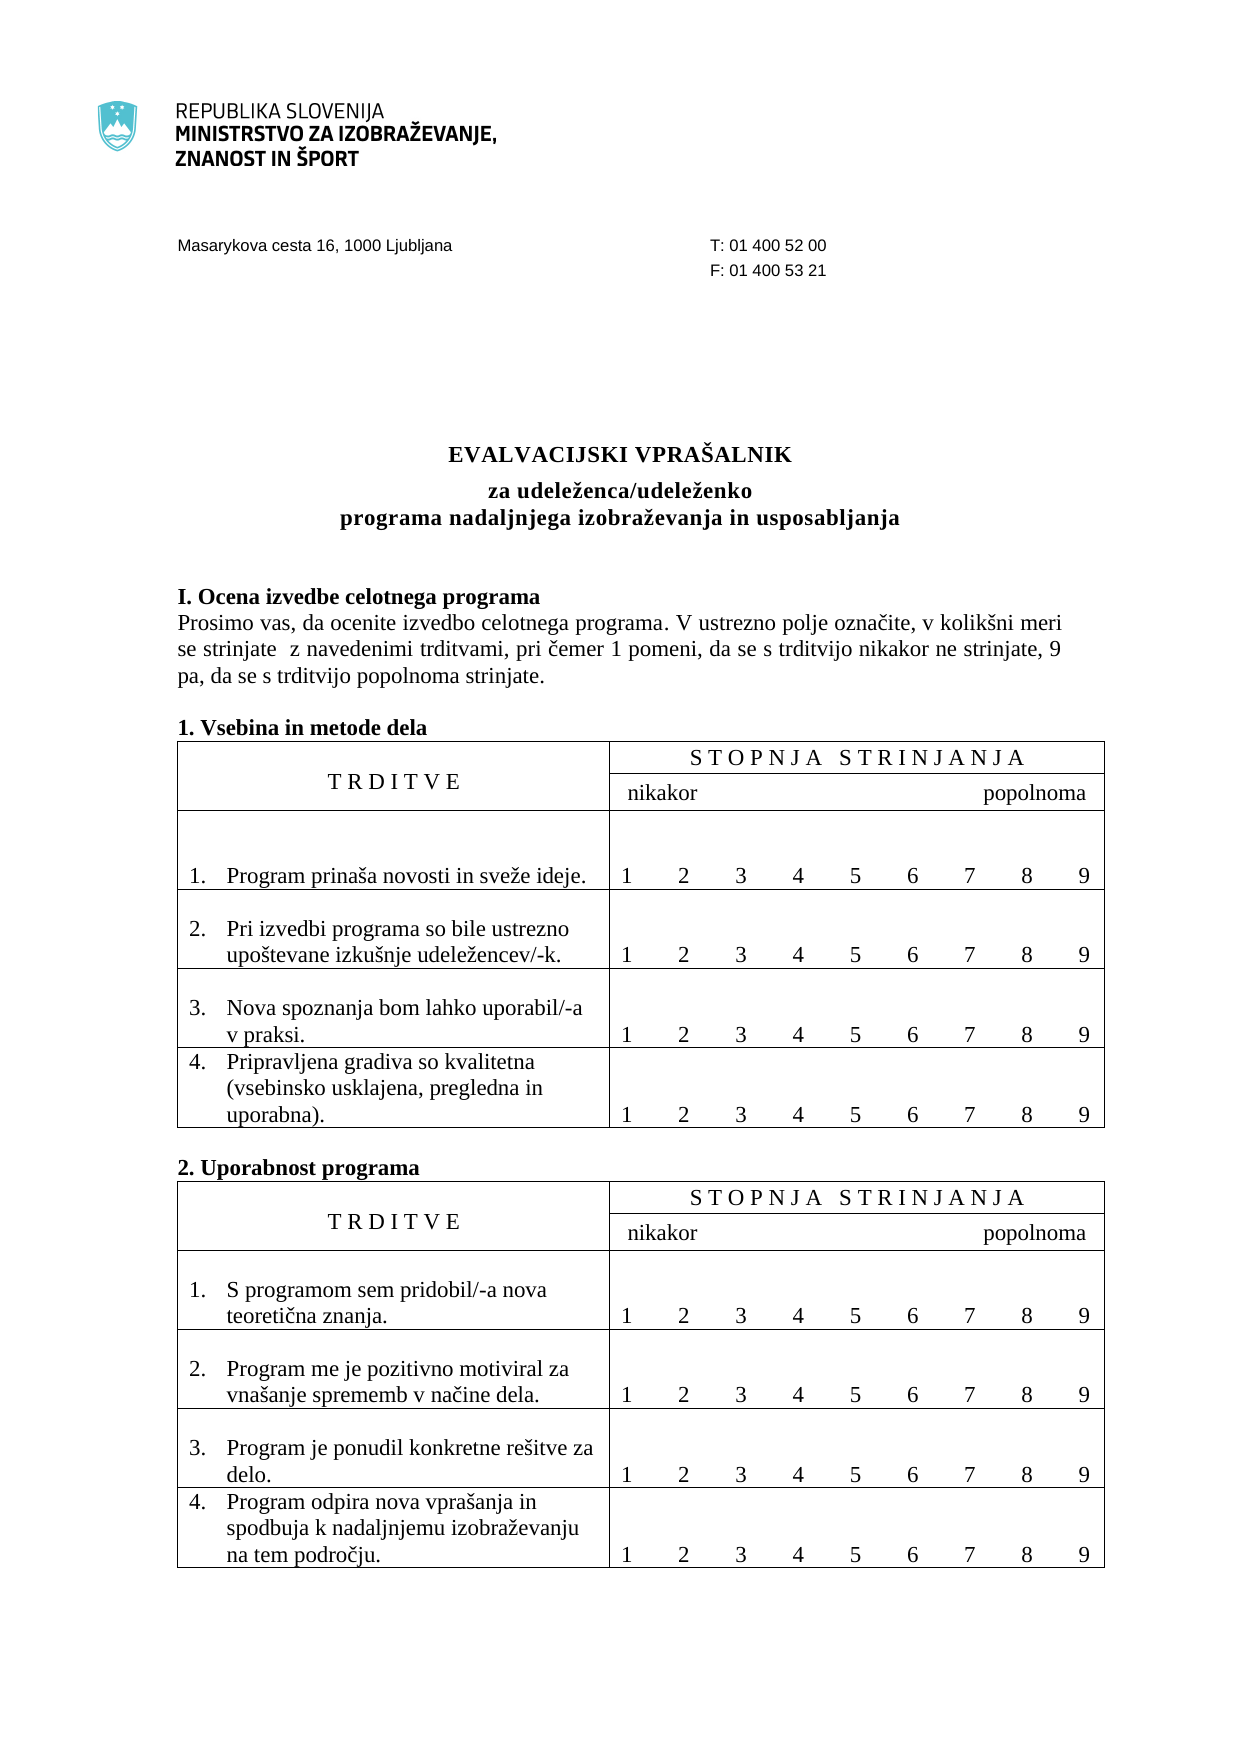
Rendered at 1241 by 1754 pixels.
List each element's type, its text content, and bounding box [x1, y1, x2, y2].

text za udeleženca/udeleženko [177, 477, 1063, 504]
text 2. Uporabnost programa [177, 1154, 1063, 1181]
table_cell 1 2 3 4 5 6 7 8 9 [610, 1048, 1104, 1127]
text I. Ocena izvedbe celotnega programa [177, 583, 1063, 609]
table_cell 1 2 3 4 5 6 7 8 9 [610, 1409, 1104, 1487]
table_cell nikakor popolnoma [610, 1214, 1104, 1250]
table_cell Program odpira nova vprašanja in spodbuja k nadaljnjemu izobraževanju na tem področju. [178, 1488, 609, 1567]
table_cell Pri izvedbi programa so bile ustrezno upoštevane izkušnje udeležencev/-k. [178, 890, 609, 968]
table_cell 1 2 3 4 5 6 7 8 9 [610, 1330, 1104, 1408]
table_cell 1 2 3 4 5 6 7 8 9 [610, 1488, 1104, 1567]
table_cell nikakor popolnoma [610, 774, 1104, 810]
picture [97, 101, 496, 166]
table_header T R D I T V E [178, 742, 609, 810]
text Prosimo vas, da ocenite izvedbo celotnega programa. V ustrezno polje označite, v kolikšni meri se strinjate z navedenimi trditvami, pri čemer 1 pomeni, da se s trditvijo nikakor ne strinjate, 9 pa, da se s trditvijo popolnoma strinjate. [177, 609, 1063, 688]
table_cell Pripravljena gradiva so kvalitetna (vsebinsko usklajena, pregledna in uporabna). [178, 1048, 609, 1127]
table_cell Program je ponudil konkretne rešitve za delo. [178, 1409, 609, 1487]
table_cell Program me je pozitivno motiviral za vnašanje sprememb v načine dela. [178, 1330, 609, 1408]
table_cell 1 2 3 4 5 6 7 8 9 [610, 1251, 1104, 1329]
text EVALVACIJSKI VPRAŠALNIK [177, 442, 1063, 468]
table_cell S programom sem pridobil/-a nova teoretična znanja. [178, 1251, 609, 1329]
table_cell Program prinaša novosti in sveže ideje. [178, 811, 609, 889]
table_cell 1 2 3 4 5 6 7 8 9 [610, 811, 1104, 889]
table_header S T O P N J A S T R I N J A N J A [610, 1182, 1104, 1213]
text programa nadaljnjega izobraževanja in usposabljanja [177, 504, 1063, 530]
table_header T R D I T V E [178, 1182, 609, 1250]
table_cell 1 2 3 4 5 6 7 8 9 [610, 890, 1104, 968]
table_cell Nova spoznanja bom lahko uporabil/-a v praksi. [178, 969, 609, 1047]
table_header S T O P N J A S T R I N J A N J A [610, 742, 1104, 773]
text 1. Vsebina in metode dela [177, 714, 1063, 741]
table_cell 1 2 3 4 5 6 7 8 9 [610, 969, 1104, 1047]
